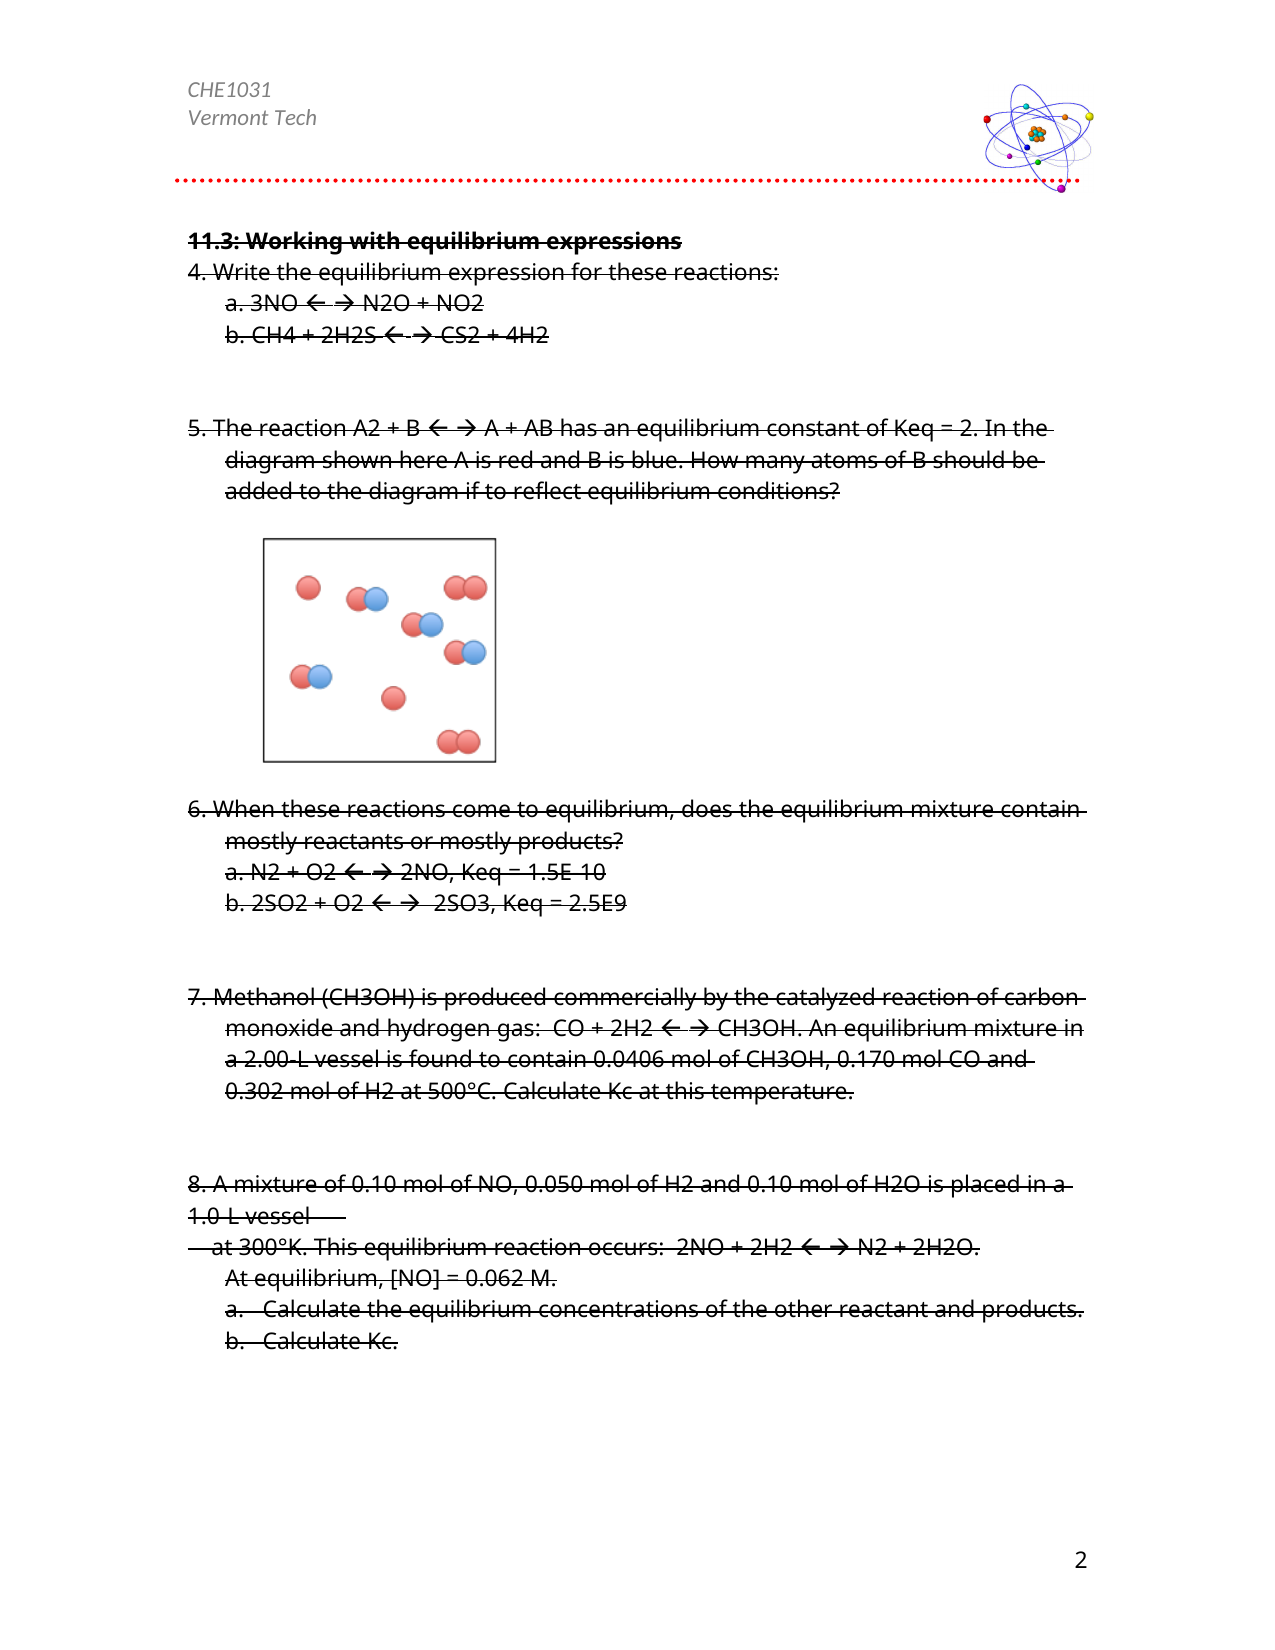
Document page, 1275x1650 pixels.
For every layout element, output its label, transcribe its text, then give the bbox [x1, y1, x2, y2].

list Calculate the equilibrium concentrations of the other reactant and products. [225, 1293, 1087, 1325]
list 6. When these reactions come to equilibrium, does the equilibrium mixture contain mostly reactants or mostly products? [187, 793, 1087, 811]
list 5. The reaction A2 + B A + AB has an equilibrium constant of Keq = 2. In the diagram shown here A is red and B is blue. How many atoms of B should be added to the diagram if to reflect equilibrium conditions? [187, 412, 1087, 506]
text at 300°K. This equilibrium reaction occurs: 2NO + 2H2 N2 + 2H2O. [187, 1231, 1087, 1262]
list Calculate Kc. [225, 1325, 1087, 1356]
picture [983, 84, 1094, 193]
list 11.3: Working with equilibrium expressions [187, 225, 1087, 256]
text 4. Write the equilibrium expression for these reactions: [187, 256, 1087, 287]
list a. N2 + O2 2NO, Keq = 1.5E-10 [225, 856, 1087, 887]
text b. CH4 + 2H2S CS2 + 4H2 [225, 318, 1087, 350]
text 8. A mixture of 0.10 mol of NO, 0.050 mol of H2 and 0.10 mol of H2O is placed in a 1.0-L vessel [187, 1168, 1087, 1231]
list 6. When these reactions come to equilibrium, does the equilibrium mixture contain mostly reactants or mostly products? [187, 812, 1087, 856]
list 7. Methanol (CH3OH) is produced commercially by the catalyzed reaction of carbon monoxide and hydrogen gas: CO + 2H2 CH3OH. An equilibrium mixture in a 2.00-L vessel is found to contain 0.0406 mol of CH3OH, 0.170 mol CO and 0.302 mol of H2 at 500°C. Calculate Kc at this temperature. [187, 981, 1087, 1106]
text a. 3NO N2O + NO2 [225, 287, 1087, 318]
list At equilibrium, [NO] = 0.062 M. [225, 1262, 1087, 1293]
list b. 2SO2 + O2 2SO3, Keq = 2.5E9 [225, 887, 1087, 918]
